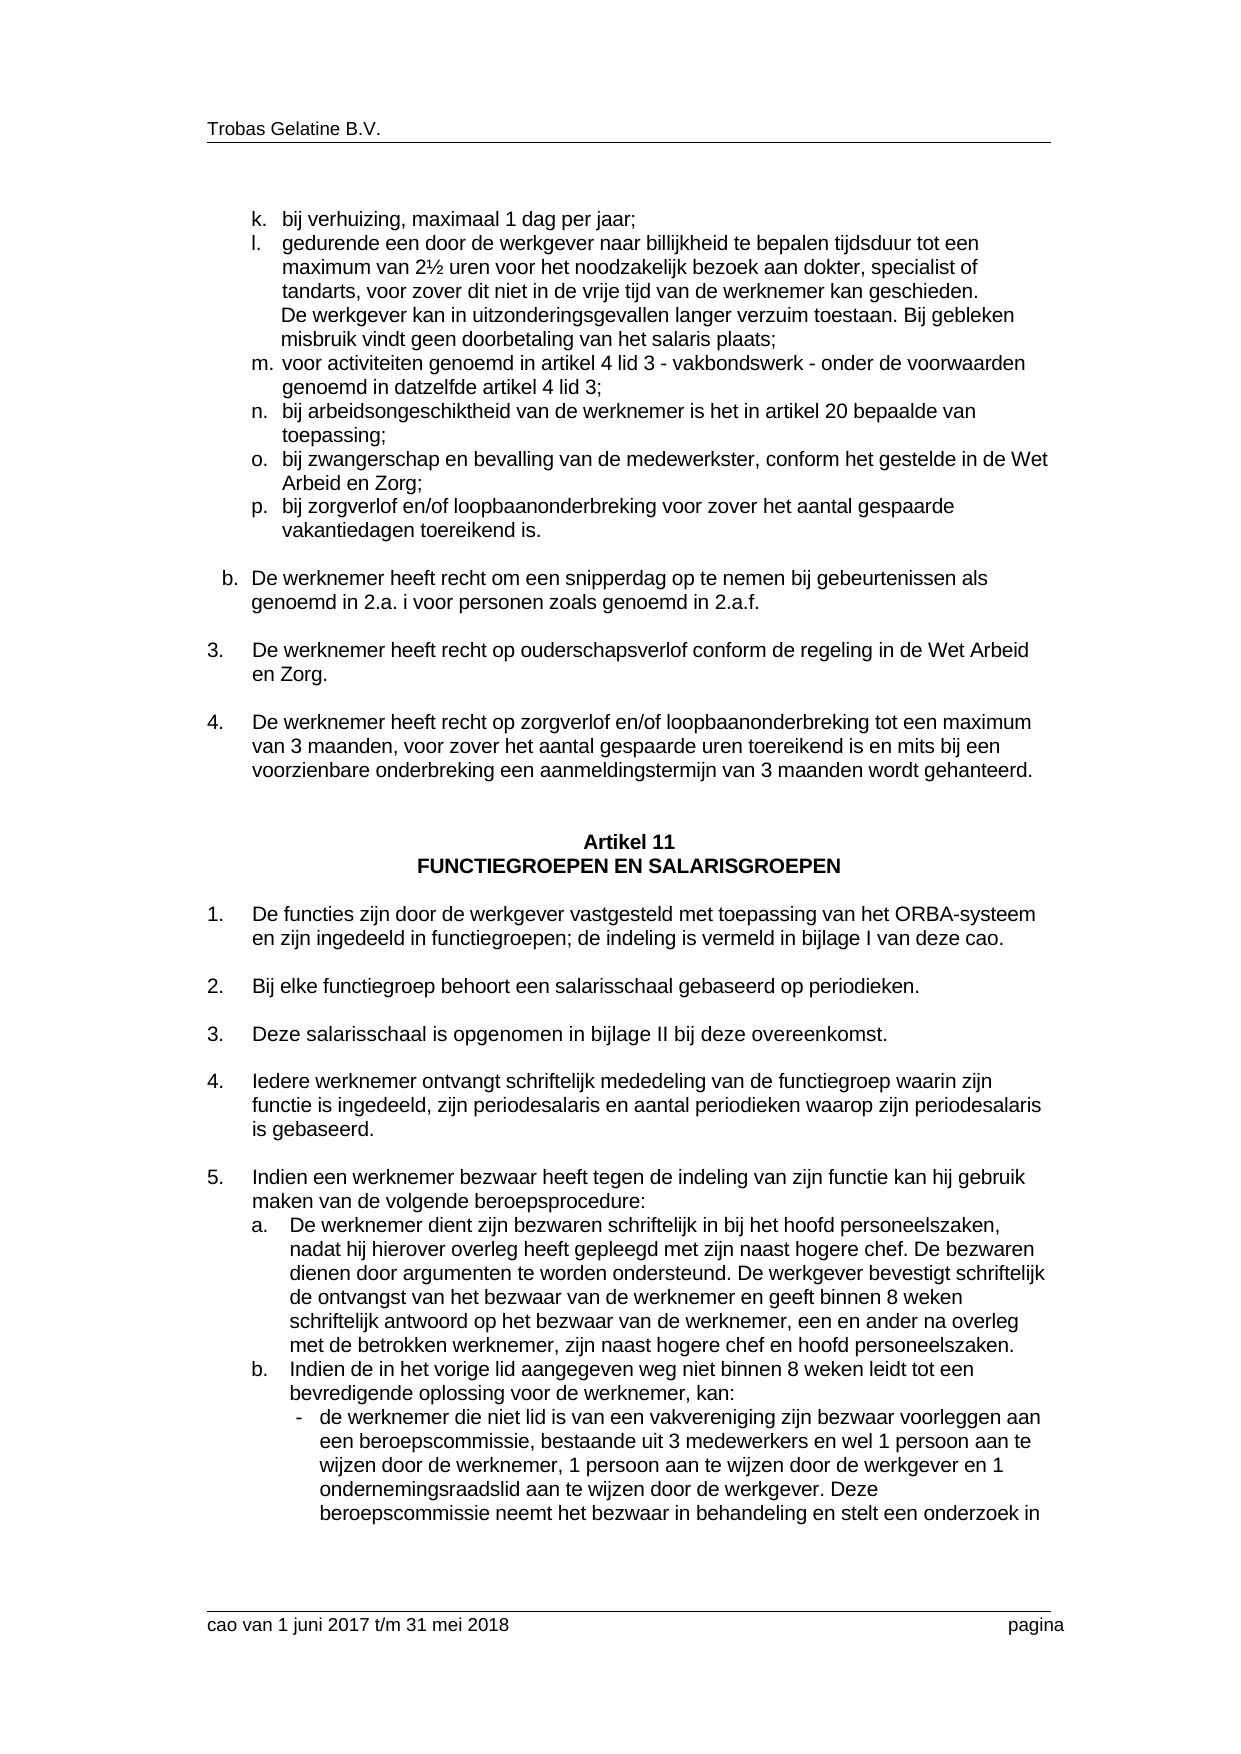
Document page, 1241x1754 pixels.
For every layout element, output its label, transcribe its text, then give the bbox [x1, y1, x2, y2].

text Artikel 11 [207, 830, 1051, 854]
list bij zorgverlof en/of loopbaanonderbreking voor zover het aantal gespaarde vakantiedagen toereikend is. [251, 494, 1051, 542]
text 5. Indien een werknemer bezwaar heeft tegen de indeling van zijn functie kan hij gebruik maken van de volgende beroepsprocedure: [207, 1165, 1051, 1213]
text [295, 1405, 1051, 1524]
list bij verhuizing, maximaal 1 dag per jaar; [251, 207, 1051, 231]
list voor activiteiten genoemd in artikel 4 lid 3 - vakbondswerk - onder de voorwaarden genoemd in datzelfde artikel 4 lid 3; [251, 351, 1051, 398]
text a. De werknemer dient zijn bezwaren schriftelijk in bij het hoofd personeelszaken, nadat hij hierover overleg heeft gepleegd met zijn naast hogere chef. De bezwaren dienen door argumenten te worden ondersteund. De werkgever bevestigt schriftelijk de ontvangst van het bezwaar van de werknemer en geeft binnen 8 weken schriftelijk antwoord op het bezwaar van de werknemer, een en ander na overleg met de betrokken werknemer, zijn naast hogere chef en hoofd personeelszaken. [251, 1213, 1051, 1357]
text b. Indien de in het vorige lid aangegeven weg niet binnen 8 weken leidt tot een bevredigende oplossing voor de werknemer, kan: [251, 1357, 1051, 1405]
text De werkgever kan in uitzonderingsgevallen langer verzuim toestaan. Bij gebleken misbruik vindt geen doorbetaling van het salaris plaats; [281, 303, 1051, 351]
text 4. De werknemer heeft recht op zorgverlof en/of loopbaanonderbreking tot een maximum van 3 maanden, voor zover het aantal gespaarde uren toereikend is en mits bij een voorzienbare onderbreking een aanmeldingstermijn van 3 maanden wordt gehanteerd. [207, 710, 1051, 782]
list De werknemer heeft recht om een snipperdag op te nemen bij gebeurtenissen als genoemd in 2.a. i voor personen zoals genoemd in 2.a.f. [222, 566, 1051, 614]
text 3. De werknemer heeft recht op ouderschapsverlof conform de regeling in de Wet Arbeid en Zorg. [207, 638, 1051, 686]
text 1. De functies zijn door de werkgever vastgesteld met toepassing van het ORBA-systeem en zijn ingedeeld in functiegroepen; de indeling is vermeld in bijlage I van deze cao. [207, 902, 1051, 949]
text 4. Iedere werknemer ontvangt schriftelijk mededeling van de functiegroep waarin zijn functie is ingedeeld, zijn periodesalaris en aantal periodieken waarop zijn periodesalaris is gebaseerd. [207, 1069, 1051, 1141]
list bij zwangerschap en bevalling van de medewerkster, conform het gestelde in de Wet Arbeid en Zorg; [251, 446, 1051, 494]
list gedurende een door de werkgever naar billijkheid te bepalen tijdsduur tot een maximum van 2½ uren voor het noodzakelijk bezoek aan dokter, specialist of tandarts, voor zover dit niet in de vrije tijd van de werknemer kan geschieden. [251, 231, 1051, 303]
list bij arbeidsongeschiktheid van de werknemer is het in artikel 20 bepaalde van toepassing; [251, 398, 1051, 446]
text 3. Deze salarisschaal is opgenomen in bijlage II bij deze overeenkomst. [207, 1021, 1051, 1045]
text FUNCTIEGROEPEN EN SALARISGROEPEN [207, 854, 1051, 878]
text 2. Bij elke functiegroep behoort een salarisschaal gebaseerd op periodieken. [207, 973, 1051, 997]
